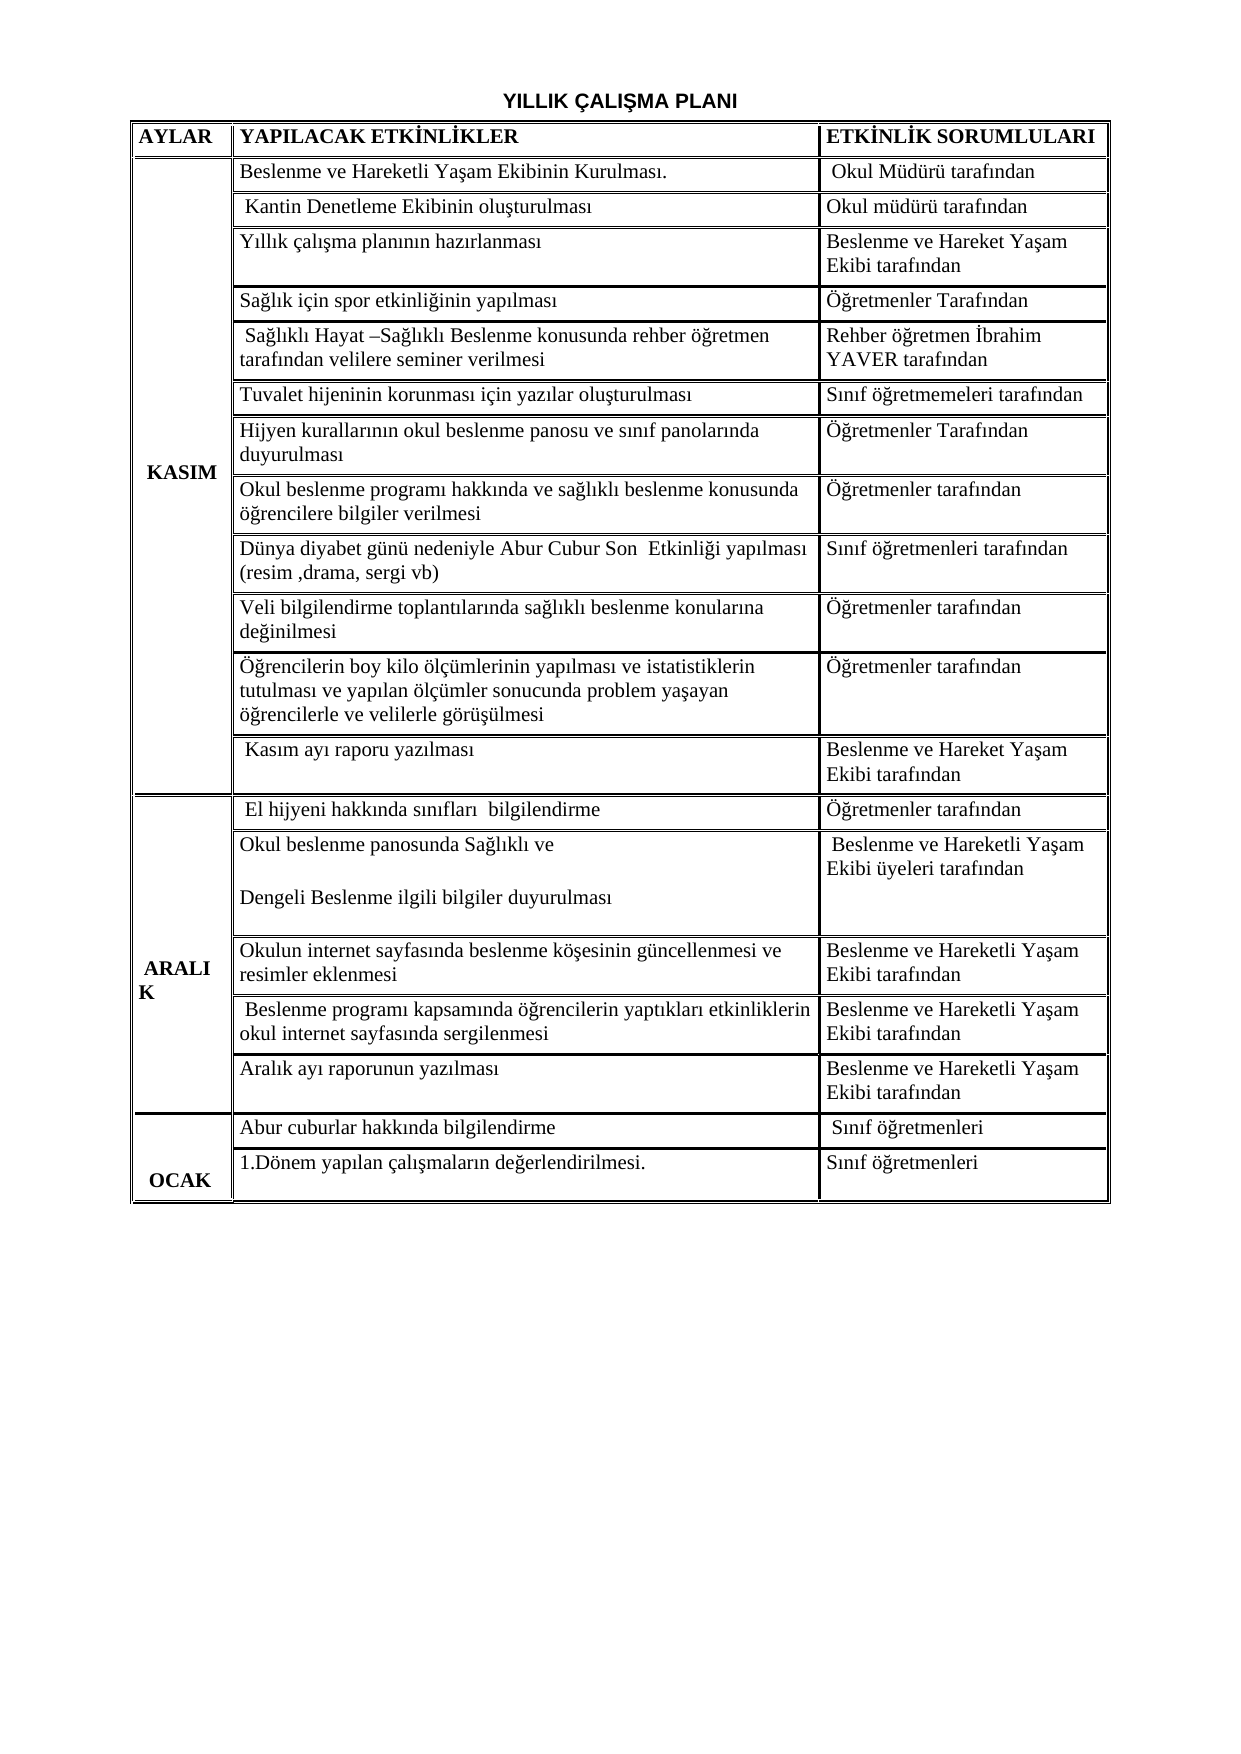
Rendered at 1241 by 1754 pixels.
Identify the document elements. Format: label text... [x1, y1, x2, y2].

table_header YAPILACAK ETKİNLİKLER [233, 122, 819, 156]
table_cell Okul beslenme programı hakkında ve sağlıklı beslenme konusunda öğrencilere bilgiler verilmesi [234, 477, 818, 533]
table_cell Okul müdürü tarafından [819, 191, 1109, 226]
table_cell Rehber öğretmen İbrahim YAVER tarafından [821, 320, 1107, 379]
table_cell Yıllık çalışma planının hazırlanması [234, 229, 818, 285]
table_cell Beslenme ve Hareket Yaşam Ekibi tarafından [821, 734, 1108, 793]
table_cell Veli bilgilendirme toplantılarında sağlıklı beslenme konularına değinilmesi [234, 595, 818, 651]
table_cell 1.Dönem yapılan çalışmaların değerlendirilmesi. [233, 1150, 819, 1200]
table_cell Beslenme ve Hareketli Yaşam Ekibi tarafından [819, 994, 1109, 1053]
table_cell Sınıf öğretmenleri [821, 1112, 1107, 1147]
table_cell Hijyen kurallarının okul beslenme panosu ve sınıf panolarında duyurulması [234, 418, 818, 473]
table_cell OCAK [133, 1112, 232, 1200]
table_cell Dünya diyabet günü nedeniyle Abur Cubur Son Etkinliği yapılması (resim ,drama, sergi vb) [234, 536, 818, 592]
table_cell Okulun internet sayfasında beslenme köşesinin güncellenmesi ve resimler eklenmesi [234, 938, 818, 994]
table_cell Öğretmenler Tarafından [821, 414, 1108, 473]
table_cell Kantin Denetleme Ekibinin oluşturulması [234, 194, 818, 226]
table_cell Öğrencilerin boy kilo ölçümlerinin yapılması ve istatistiklerin tutulması ve yapılan ölçümler sonucunda problem yaşayan öğrencilerle ve velilerle görüşülmesi [234, 654, 818, 734]
table_cell Beslenme ve Hareketli Yaşam Ekibinin Kurulması. [234, 159, 818, 191]
table_cell Beslenme ve Hareket Yaşam Ekibi tarafından [819, 226, 1109, 285]
table_cell Kasım ayı raporu yazılması [234, 738, 818, 793]
table_cell Beslenme programı kapsamında öğrencilerin yaptıkları etkinliklerin okul internet sayfasında sergilenmesi [234, 997, 818, 1053]
table_header AYLAR [133, 124, 232, 156]
table_cell Öğretmenler tarafından [821, 474, 1108, 533]
table_cell KASIM [131, 156, 232, 793]
table_cell Sınıf öğretmenleri tarafından [819, 533, 1109, 592]
table_cell Sağlıklı Hayat –Sağlıklı Beslenme konusunda rehber öğretmen tarafından velilere seminer verilmesi [234, 323, 818, 379]
table_cell ARALIK [133, 793, 231, 1112]
table_cell Tuvalet hijeninin korunması için yazılar oluşturulması [234, 383, 818, 414]
table_cell Sınıf öğretmemeleri tarafından [821, 379, 1108, 414]
table_cell Öğretmenler Tarafından [821, 285, 1107, 320]
table_cell Öğretmenler tarafından [821, 651, 1107, 734]
table_cell Okul beslenme panosunda Sağlıklı ve Dengeli Beslenme ilgili bilgiler duyurulması [234, 832, 818, 934]
table_cell El hijyeni hakkında sınıfları bilgilendirme [234, 797, 818, 828]
table_cell Sağlık için spor etkinliğinin yapılması [234, 288, 818, 320]
table_cell Beslenme ve Hareketli Yaşam Ekibi tarafından [821, 1053, 1109, 1112]
table_cell Abur cuburlar hakkında bilgilendirme [234, 1115, 818, 1147]
table_cell Aralık ayı raporunun yazılması [234, 1056, 818, 1112]
table_cell Sınıf öğretmenleri [819, 1147, 1107, 1200]
table_header ETKİNLİK SORUMLULARI [819, 124, 1107, 156]
table_cell Beslenme ve Hareketli Yaşam Ekibi tarafından [821, 935, 1108, 994]
table_cell Okul Müdürü tarafından [819, 156, 1109, 191]
table_cell Beslenme ve Hareketli Yaşam Ekibi üyeleri tarafından [821, 829, 1108, 934]
table_cell Öğretmenler tarafından [821, 793, 1108, 828]
table_cell Öğretmenler tarafından [819, 592, 1109, 651]
text YILLIK ÇALIŞMA PLANI [148, 89, 1093, 113]
